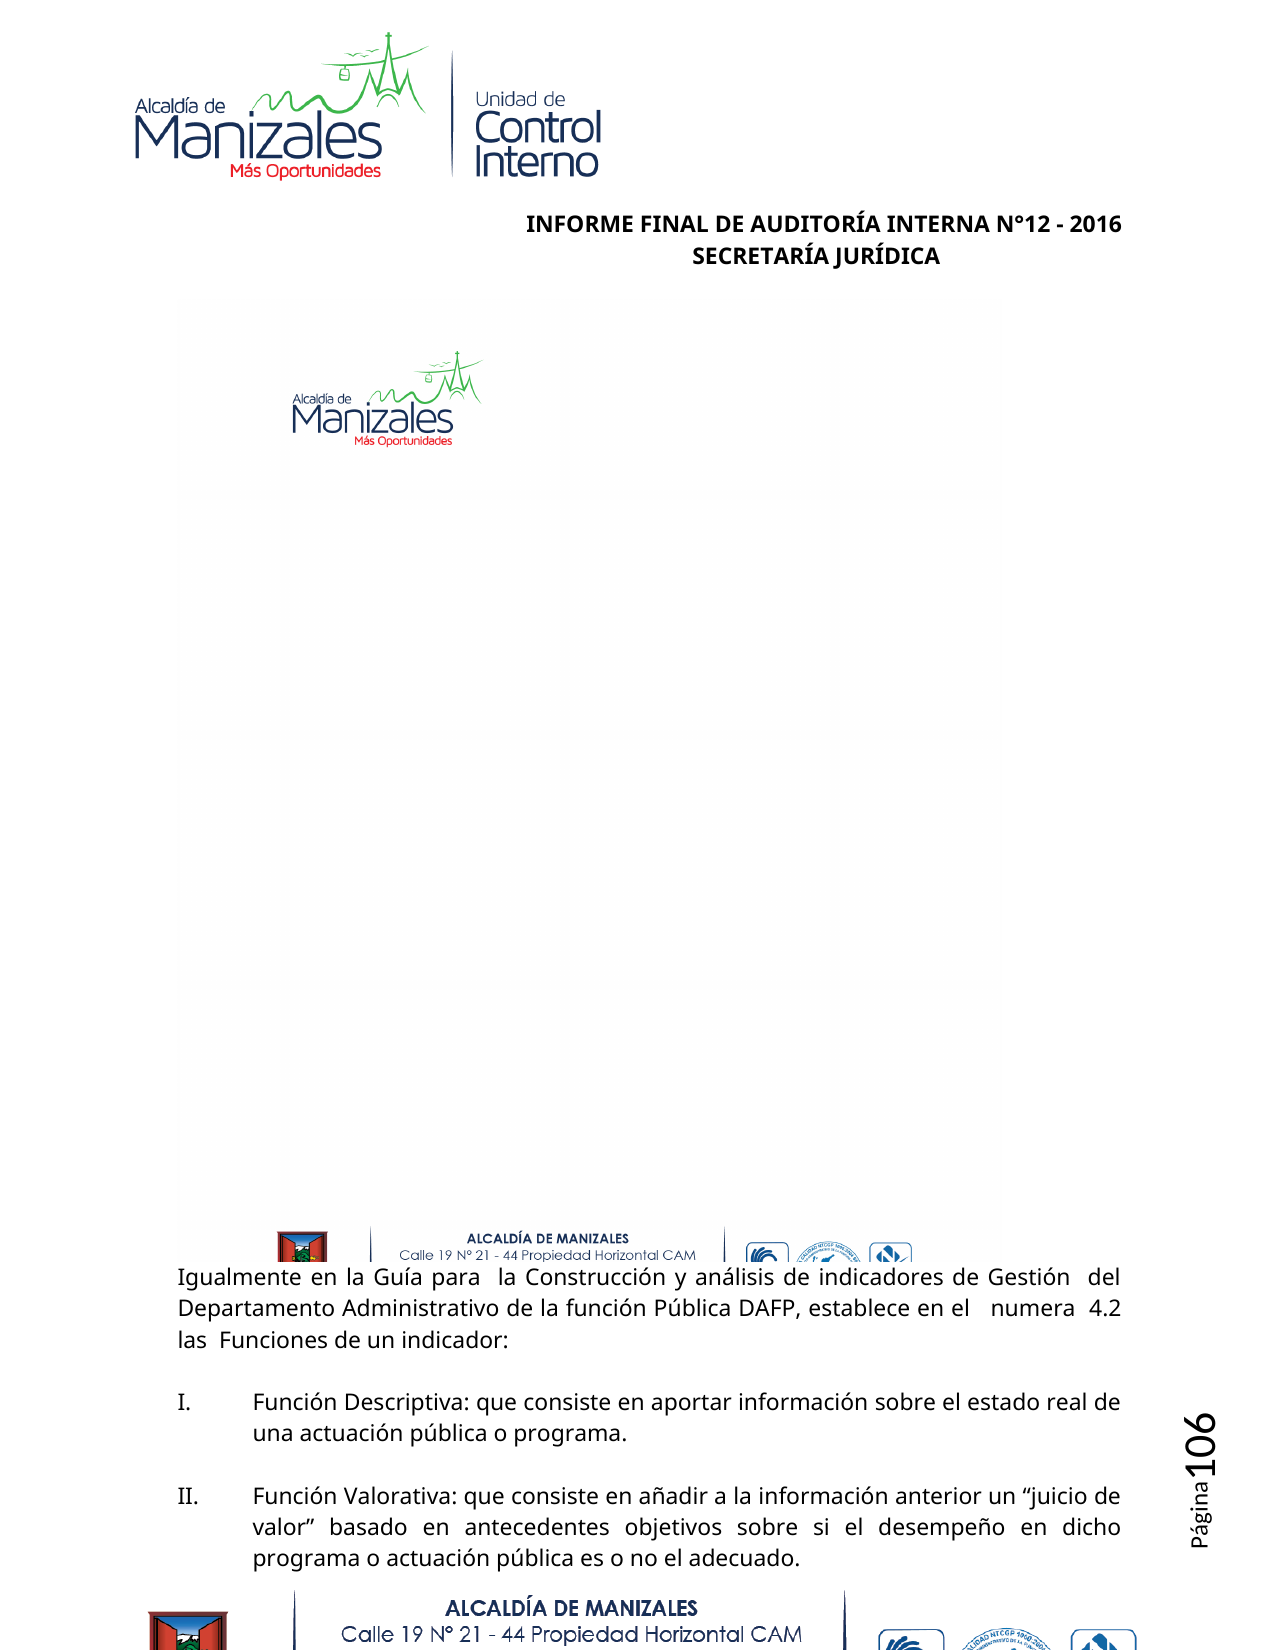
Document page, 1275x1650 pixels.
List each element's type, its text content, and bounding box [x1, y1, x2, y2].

text Igualmente en la Guía para la Construcción y análisis de indicadores de Gestión del Departamento Administrativo de la función Pública DAFP, establece en el numera 4.2 las Funciones de un indicador: [177, 1261, 1122, 1355]
picture [0, 1579, 1275, 1650]
list Función Descriptiva: que consiste en aportar información sobre el estado real de una actuación pública o programa. [177, 1386, 1122, 1448]
list Función Valorativa: que consiste en añadir a la información anterior un “juicio de valor” basado en antecedentes objetivos sobre si el desempeño en dicho programa o actuación pública es o no el adecuado. [177, 1480, 1122, 1573]
picture [0, 0, 1227, 1293]
